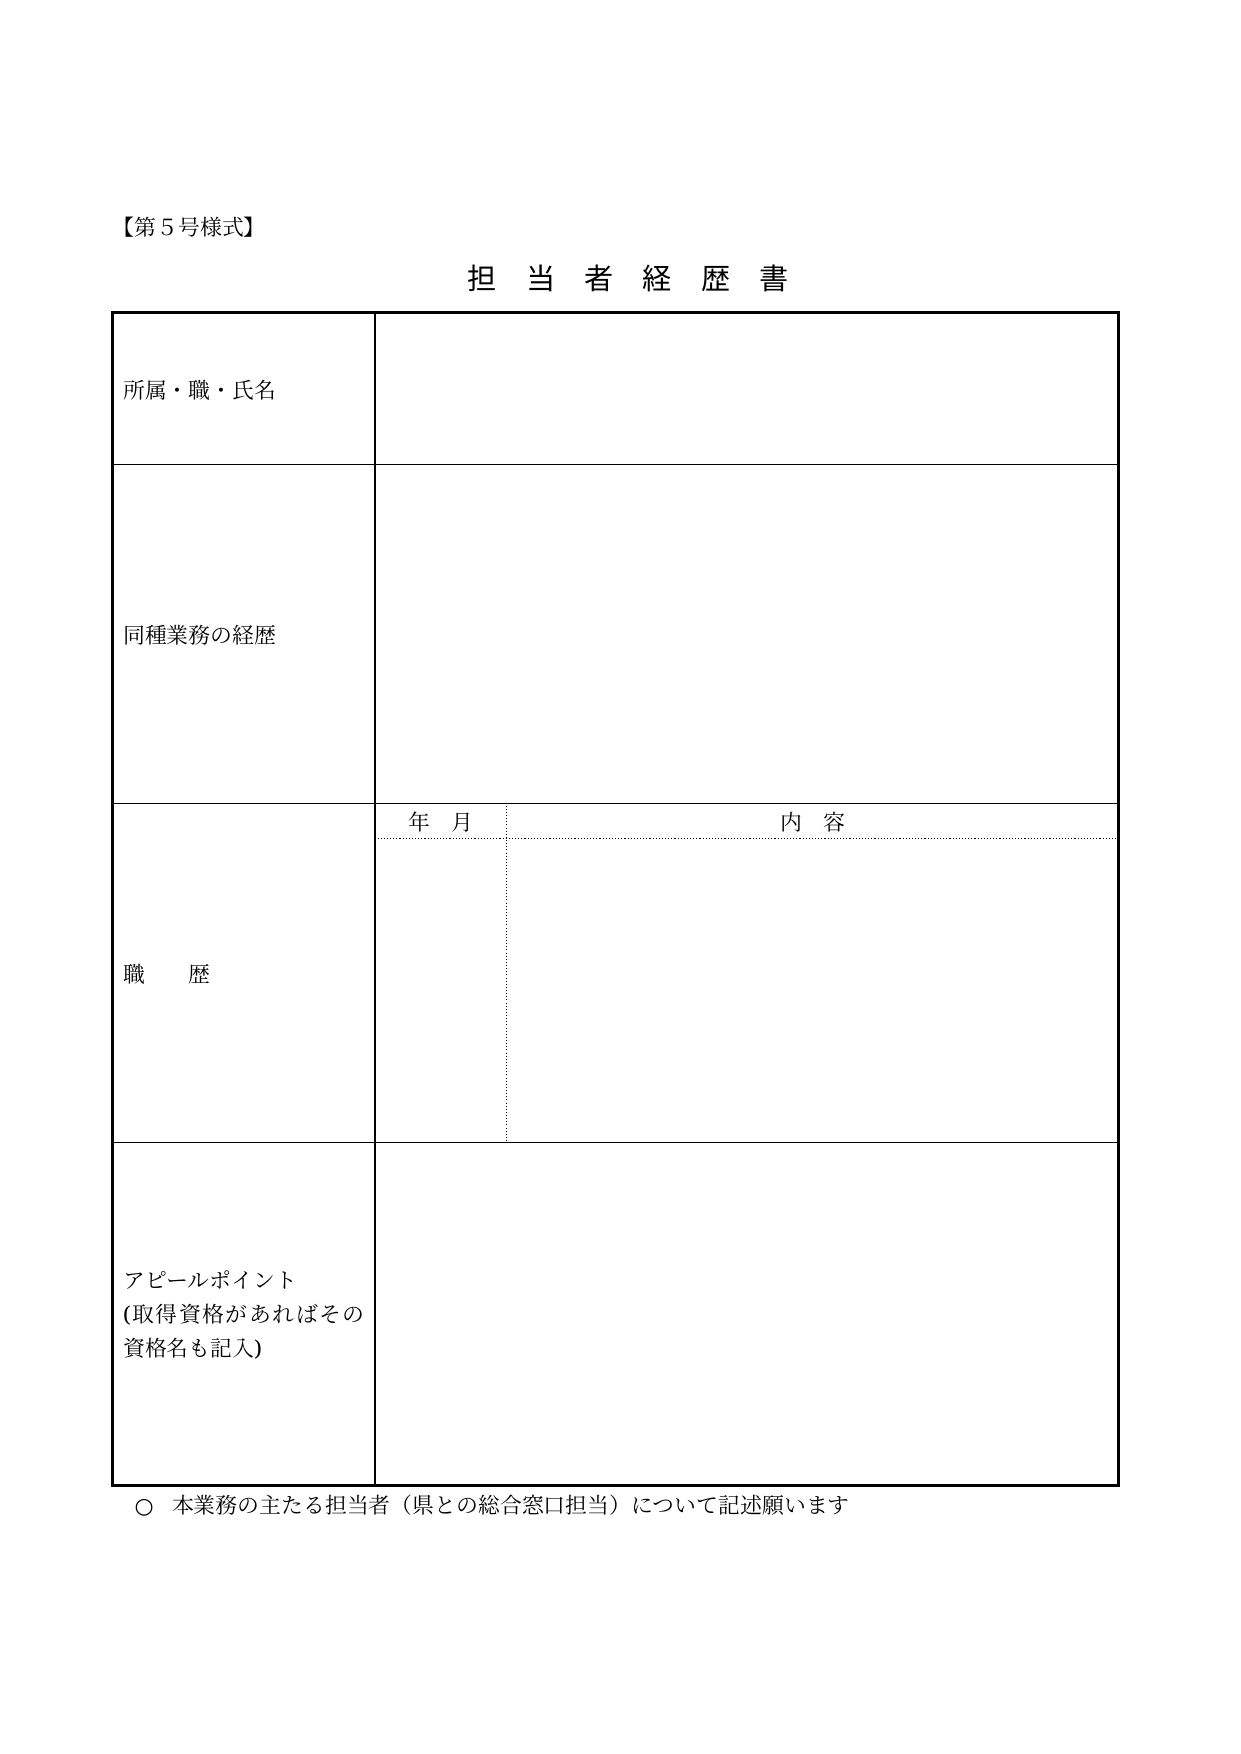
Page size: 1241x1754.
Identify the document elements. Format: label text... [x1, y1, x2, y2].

list 本業務の主たる担当者（県との総合窓口担当）について記述願います [134, 1487, 1144, 1521]
table_cell [376, 1143, 1117, 1484]
table_cell [506, 838, 1117, 1142]
table_cell 職 歴 [114, 804, 374, 1142]
table_cell [376, 838, 506, 1142]
table_cell [376, 465, 1117, 802]
table_cell アピールポイント (取得資格があればその資格名も記入) [114, 1143, 374, 1484]
table_cell 年 月 [376, 804, 506, 838]
text 【第５号様式】 [112, 208, 1144, 243]
table_header [376, 314, 1117, 464]
text 担 当 者 経 歴 書 [112, 243, 1144, 311]
table_header 所属・職・氏名 [114, 314, 374, 464]
table_cell 同種業務の経歴 [114, 465, 374, 802]
table_cell 内 容 [506, 804, 1117, 838]
